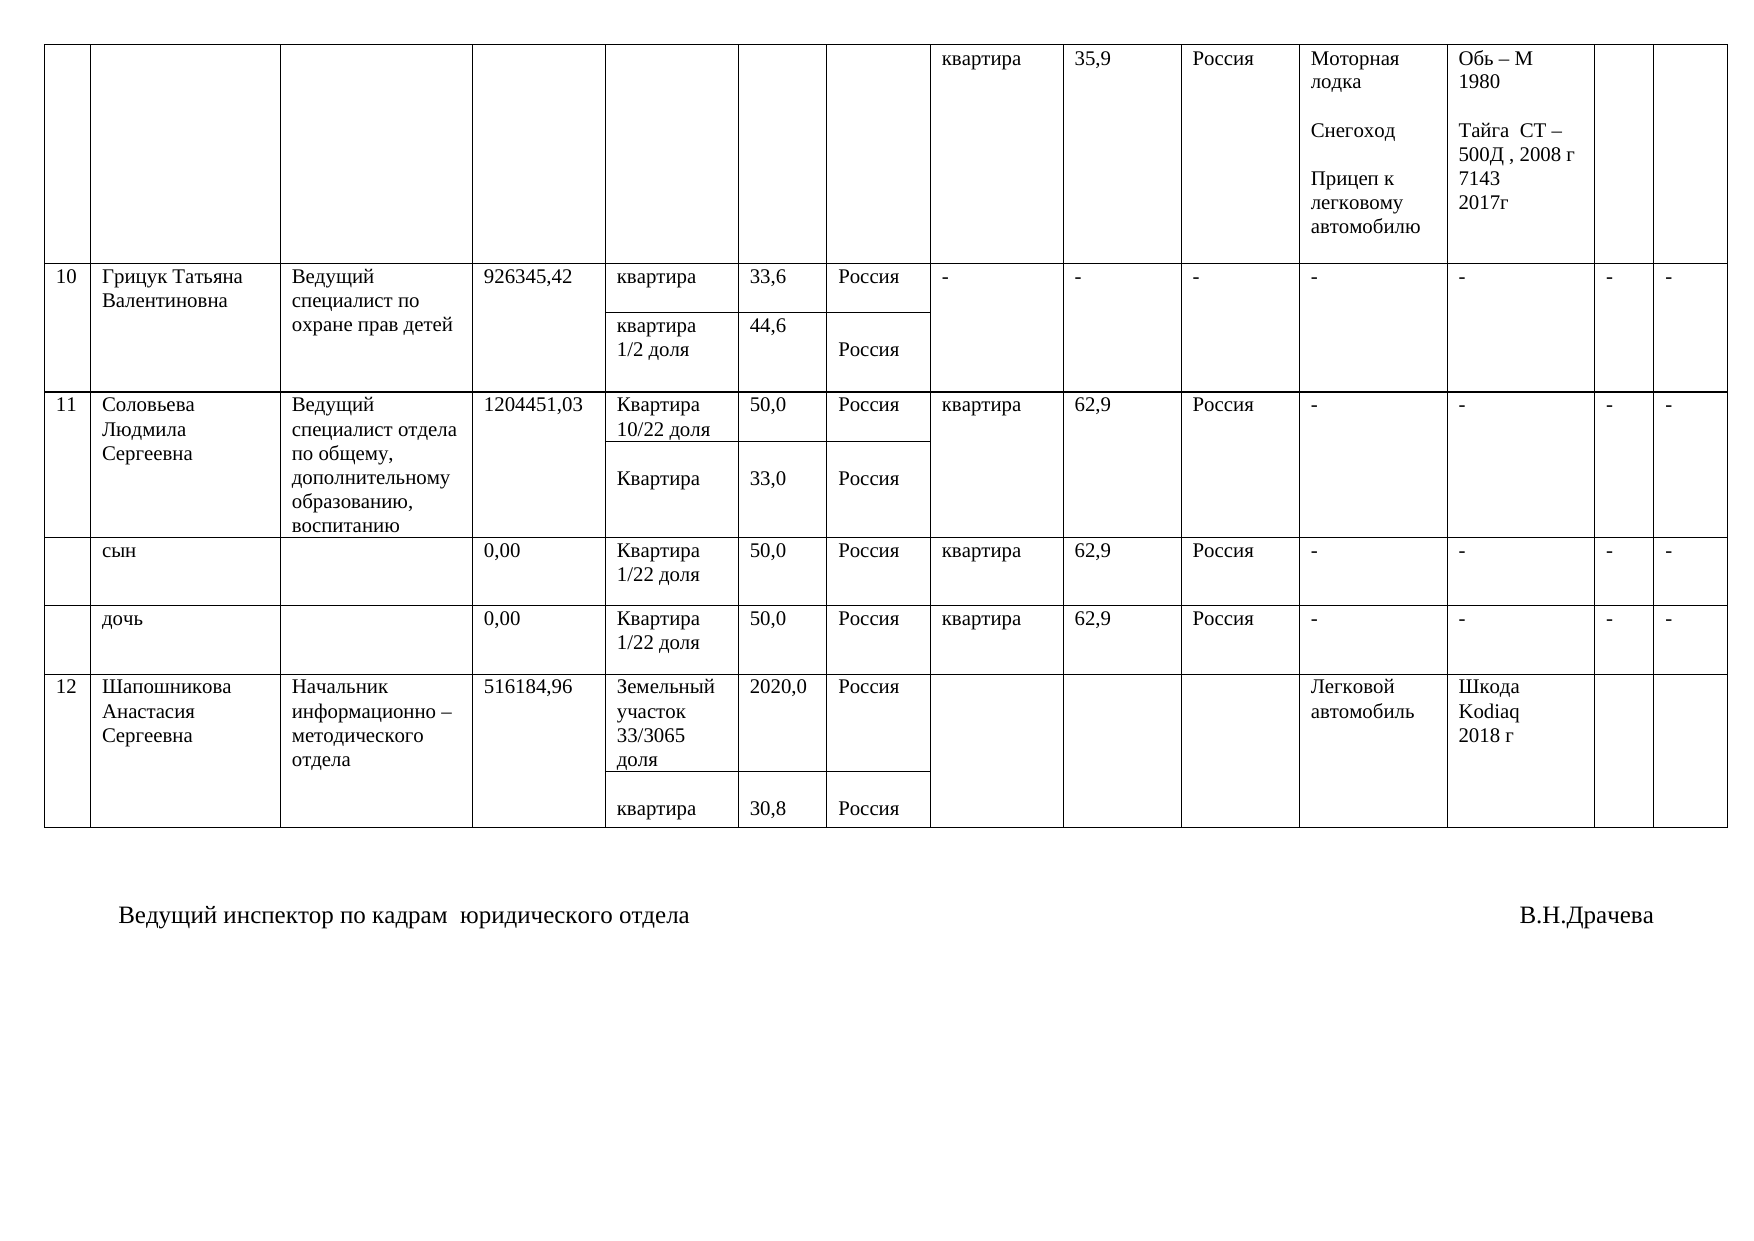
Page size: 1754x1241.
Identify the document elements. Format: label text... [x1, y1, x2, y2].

table_cell Россия [827, 442, 930, 537]
table_cell - [1448, 264, 1594, 391]
table_cell квартира 1/2 доля [606, 313, 738, 391]
table_cell - [1448, 606, 1594, 673]
table_cell 50,0 [739, 538, 826, 605]
table_cell Россия [1182, 538, 1299, 605]
table_cell [1595, 675, 1653, 827]
table_cell [45, 606, 90, 673]
table_cell [931, 675, 1063, 827]
table_cell [1064, 675, 1181, 827]
table_cell Шкода Kodiaq 2018 г [1448, 675, 1594, 827]
table_cell Россия [827, 606, 930, 673]
table_cell - [1654, 393, 1727, 537]
table_cell квартира [931, 45, 1063, 263]
table_cell квартира [931, 606, 1063, 673]
text Ведущий инспектор по кадрам юридического отдела В.Н.Драчева [118, 900, 1742, 929]
table_cell - [1300, 264, 1447, 391]
table_cell Соловьева Людмила Сергеевна [91, 393, 280, 537]
table_cell 926345,42 [473, 264, 605, 391]
table_cell Ведущий специалист отдела по общему, дополнительному образованию, воспитанию [281, 393, 472, 537]
table_cell - [1654, 538, 1727, 605]
table_cell дочь [91, 606, 280, 673]
table_cell 35,9 [1064, 45, 1181, 263]
table_cell 33,6 [739, 264, 826, 312]
table_cell - [931, 264, 1063, 391]
table_cell Квартира 1/22 доля [606, 606, 738, 673]
table_cell 1204451,03 [473, 393, 605, 537]
table_cell Россия [827, 393, 930, 441]
table_cell Россия [827, 772, 930, 827]
table_cell Начальник информационно – методического отдела [281, 675, 472, 827]
table_cell сын [91, 538, 280, 605]
table_cell - [1064, 264, 1181, 391]
table_cell Россия [827, 538, 930, 605]
table_cell 50,0 [739, 606, 826, 673]
table_cell [45, 538, 90, 605]
table_cell 30,8 [739, 772, 826, 827]
table_cell Легковой автомобиль [1300, 675, 1447, 827]
table_cell 11 [45, 393, 90, 537]
table_cell - [1654, 606, 1727, 673]
table_cell Грицук Татьяна Валентиновна [91, 264, 280, 391]
table_cell 0,00 [473, 538, 605, 605]
table_cell [827, 45, 930, 263]
table_cell - [1300, 538, 1447, 605]
table_cell [1182, 675, 1299, 827]
table_cell 44,6 [739, 313, 826, 391]
table_cell Россия [1182, 393, 1299, 537]
table_cell Россия [1182, 606, 1299, 673]
table_cell [606, 45, 738, 263]
table_cell - [1448, 538, 1594, 605]
table_cell Россия [827, 264, 930, 312]
table_cell [1654, 675, 1727, 827]
table_cell 50,0 [739, 393, 826, 441]
table_cell - [1595, 538, 1653, 605]
table_cell Шапошникова Анастасия Сергеевна [91, 675, 280, 827]
table_cell квартира [606, 264, 738, 312]
table_cell [739, 45, 826, 263]
table_cell - [1595, 393, 1653, 537]
table_cell 33,0 [739, 442, 826, 537]
table_cell Земельный участок 33/3065 доля [606, 675, 738, 771]
table_cell Квартира 10/22 доля [606, 393, 738, 441]
table_cell Россия [827, 313, 930, 391]
table_cell Россия [1182, 45, 1299, 263]
table_cell 516184,96 [473, 675, 605, 827]
table_cell - [1448, 393, 1594, 537]
table_cell 0,00 [473, 606, 605, 673]
table_cell квартира [931, 538, 1063, 605]
table_cell - [1654, 264, 1727, 391]
table_cell Квартира [606, 442, 738, 537]
table_cell Ведущий специалист по охране прав детей [281, 264, 472, 391]
table_cell [281, 606, 472, 673]
table_cell - [1182, 264, 1299, 391]
table_cell - [1595, 264, 1653, 391]
table_cell 10 [45, 264, 90, 391]
table_cell квартира [606, 772, 738, 827]
table_cell 62,9 [1064, 393, 1181, 537]
table_cell Россия [827, 675, 930, 771]
table_cell 12 [45, 675, 90, 827]
table_cell Квартира 1/22 доля [606, 538, 738, 605]
table_cell 62,9 [1064, 606, 1181, 673]
table_cell 2020,0 [739, 675, 826, 771]
table_cell 62,9 [1064, 538, 1181, 605]
table_cell - [1300, 606, 1447, 673]
table_cell - [1595, 606, 1653, 673]
table_cell квартира [931, 393, 1063, 537]
table_cell [281, 538, 472, 605]
table_cell - [1300, 393, 1447, 537]
